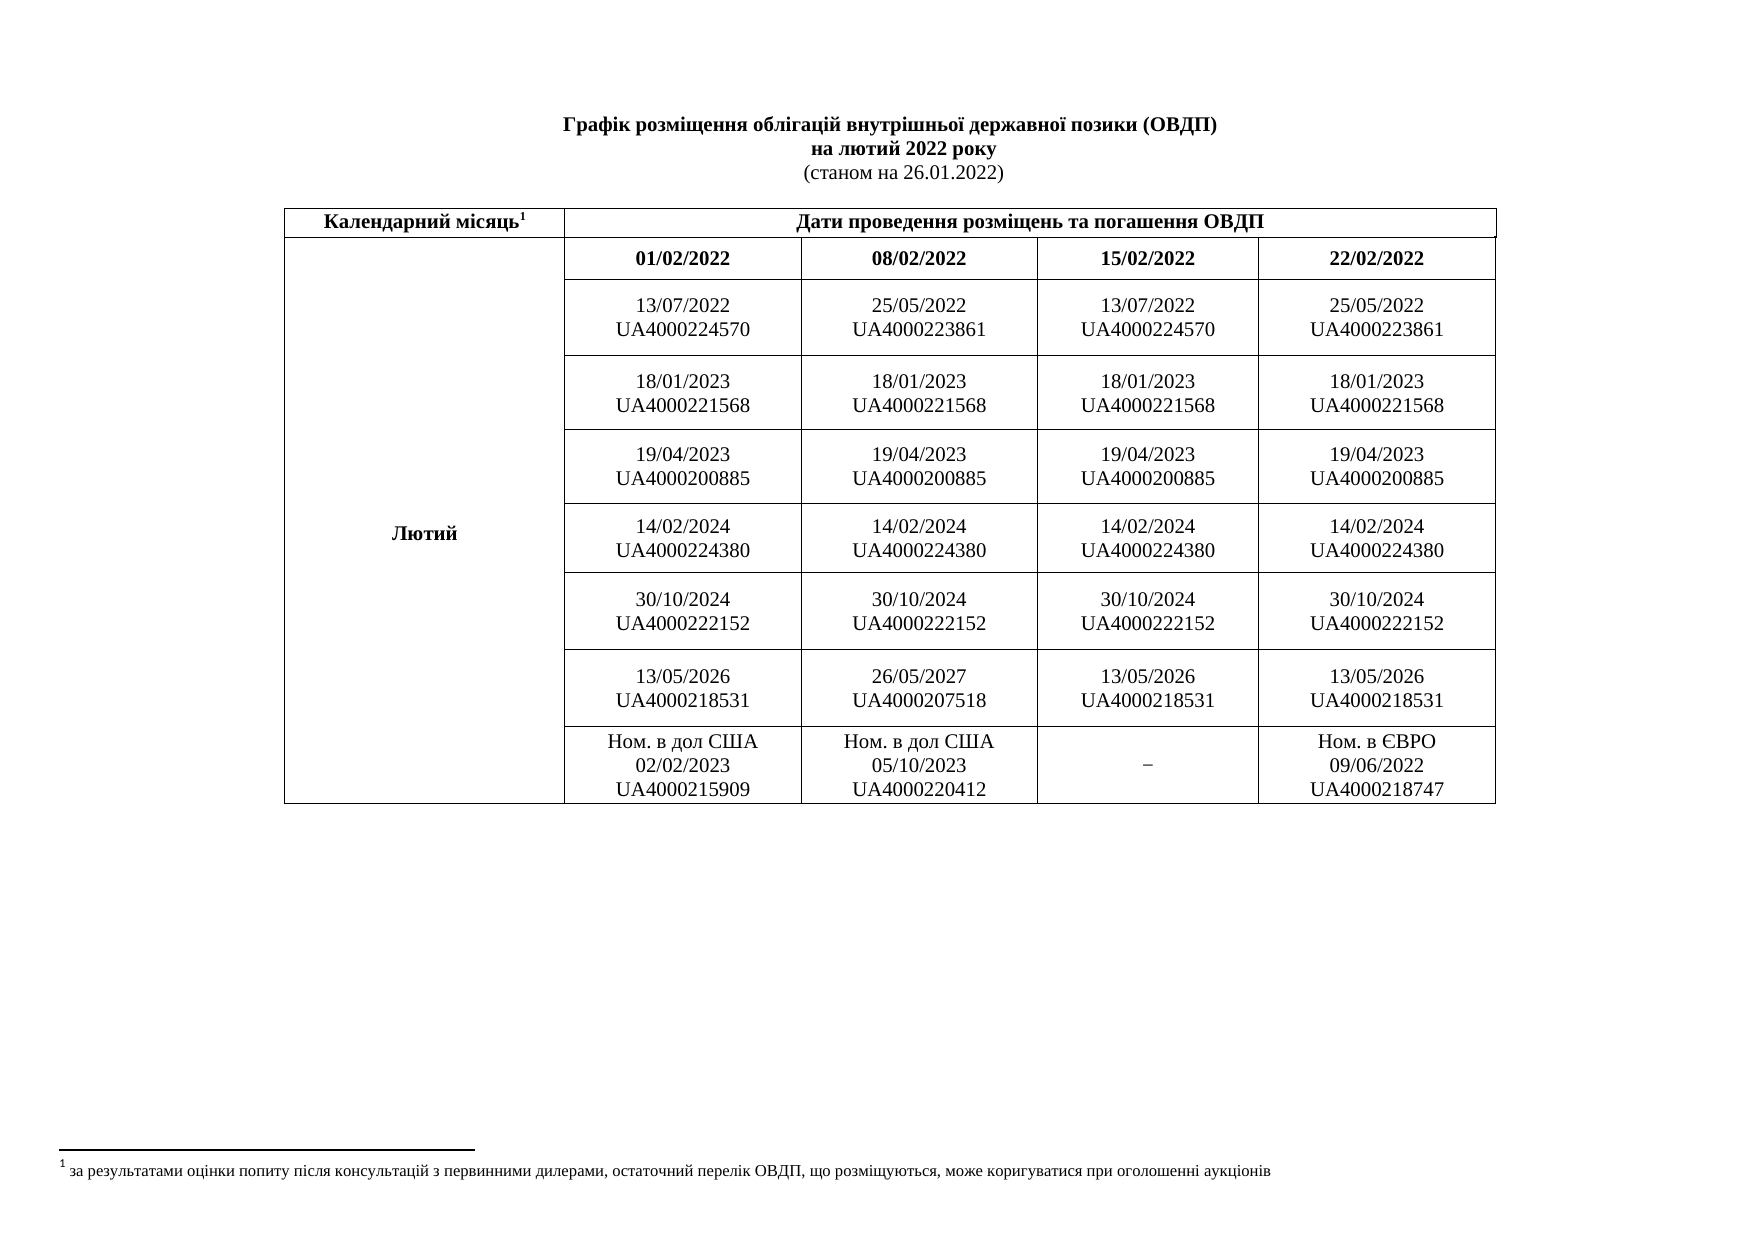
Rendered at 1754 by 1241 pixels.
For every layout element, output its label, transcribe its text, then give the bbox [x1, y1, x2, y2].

table_header Дати проведення розміщень та погашення ОВДП [565, 209, 1496, 237]
table_cell 19/04/2023 UA4000200885 [565, 430, 801, 502]
table_cell 08/02/2022 [802, 238, 1037, 278]
table_cell Ном. в ЄВРО 09/06/2022 UA4000218747 [1259, 727, 1495, 803]
table_cell Ном. в дол США 02/02/2023 UA4000215909 [565, 727, 801, 803]
table_cell Ном. в дол США 05/10/2023 UA4000220412 [802, 727, 1037, 803]
table_cell 14/02/2024 UA4000224380 [802, 504, 1037, 572]
text на лютий 2022 року [59, 136, 1692, 160]
table_cell 25/05/2022 UA4000223861 [1259, 280, 1495, 355]
table_cell 30/10/2024 UA4000222152 [565, 573, 801, 649]
text Графік розміщення облігацій внутрішньої державної позики (ОВДП) [59, 112, 1721, 136]
table_cell 19/04/2023 UA4000200885 [802, 430, 1037, 502]
table_cell 13/07/2022 UA4000224570 [565, 280, 801, 355]
table_cell 14/02/2024 UA4000224380 [565, 504, 801, 572]
table_header Календарний місяць [285, 209, 564, 237]
table_cell 14/02/2024 UA4000224380 [1038, 504, 1258, 572]
table_cell 13/05/2026 UA4000218531 [1259, 650, 1495, 726]
table_cell 14/02/2024 UA4000224380 [1259, 504, 1495, 572]
table_cell 18/01/2023 UA4000221568 [565, 356, 801, 429]
table_cell 13/07/2022 UA4000224570 [1038, 280, 1258, 355]
table_cell 25/05/2022 UA4000223861 [802, 280, 1037, 355]
table_cell 18/01/2023 UA4000221568 [802, 356, 1037, 429]
table_cell 30/10/2024 UA4000222152 [1038, 573, 1258, 649]
table_cell 22/02/2022 [1259, 238, 1495, 278]
table_cell 19/04/2023 UA4000200885 [1259, 430, 1495, 502]
table_cell 13/05/2026 UA4000218531 [1038, 650, 1258, 726]
table_cell 18/01/2023 UA4000221568 [1259, 356, 1495, 429]
table_cell 13/05/2026 UA4000218531 [565, 650, 801, 726]
table_cell 26/05/2027 UA4000207518 [802, 650, 1037, 726]
table_cell 15/02/2022 [1038, 238, 1258, 278]
table_cell 30/10/2024 UA4000222152 [802, 573, 1037, 649]
table_cell 01/02/2022 [565, 238, 801, 278]
table_cell 19/04/2023 UA4000200885 [1038, 430, 1258, 502]
table_cell Лютий [285, 238, 564, 803]
text (станом на 26.01.2022) [59, 160, 1692, 184]
table_cell 30/10/2024 UA4000222152 [1259, 573, 1495, 649]
table_cell 18/01/2023 UA4000221568 [1038, 356, 1258, 429]
table_cell − [1038, 727, 1258, 803]
